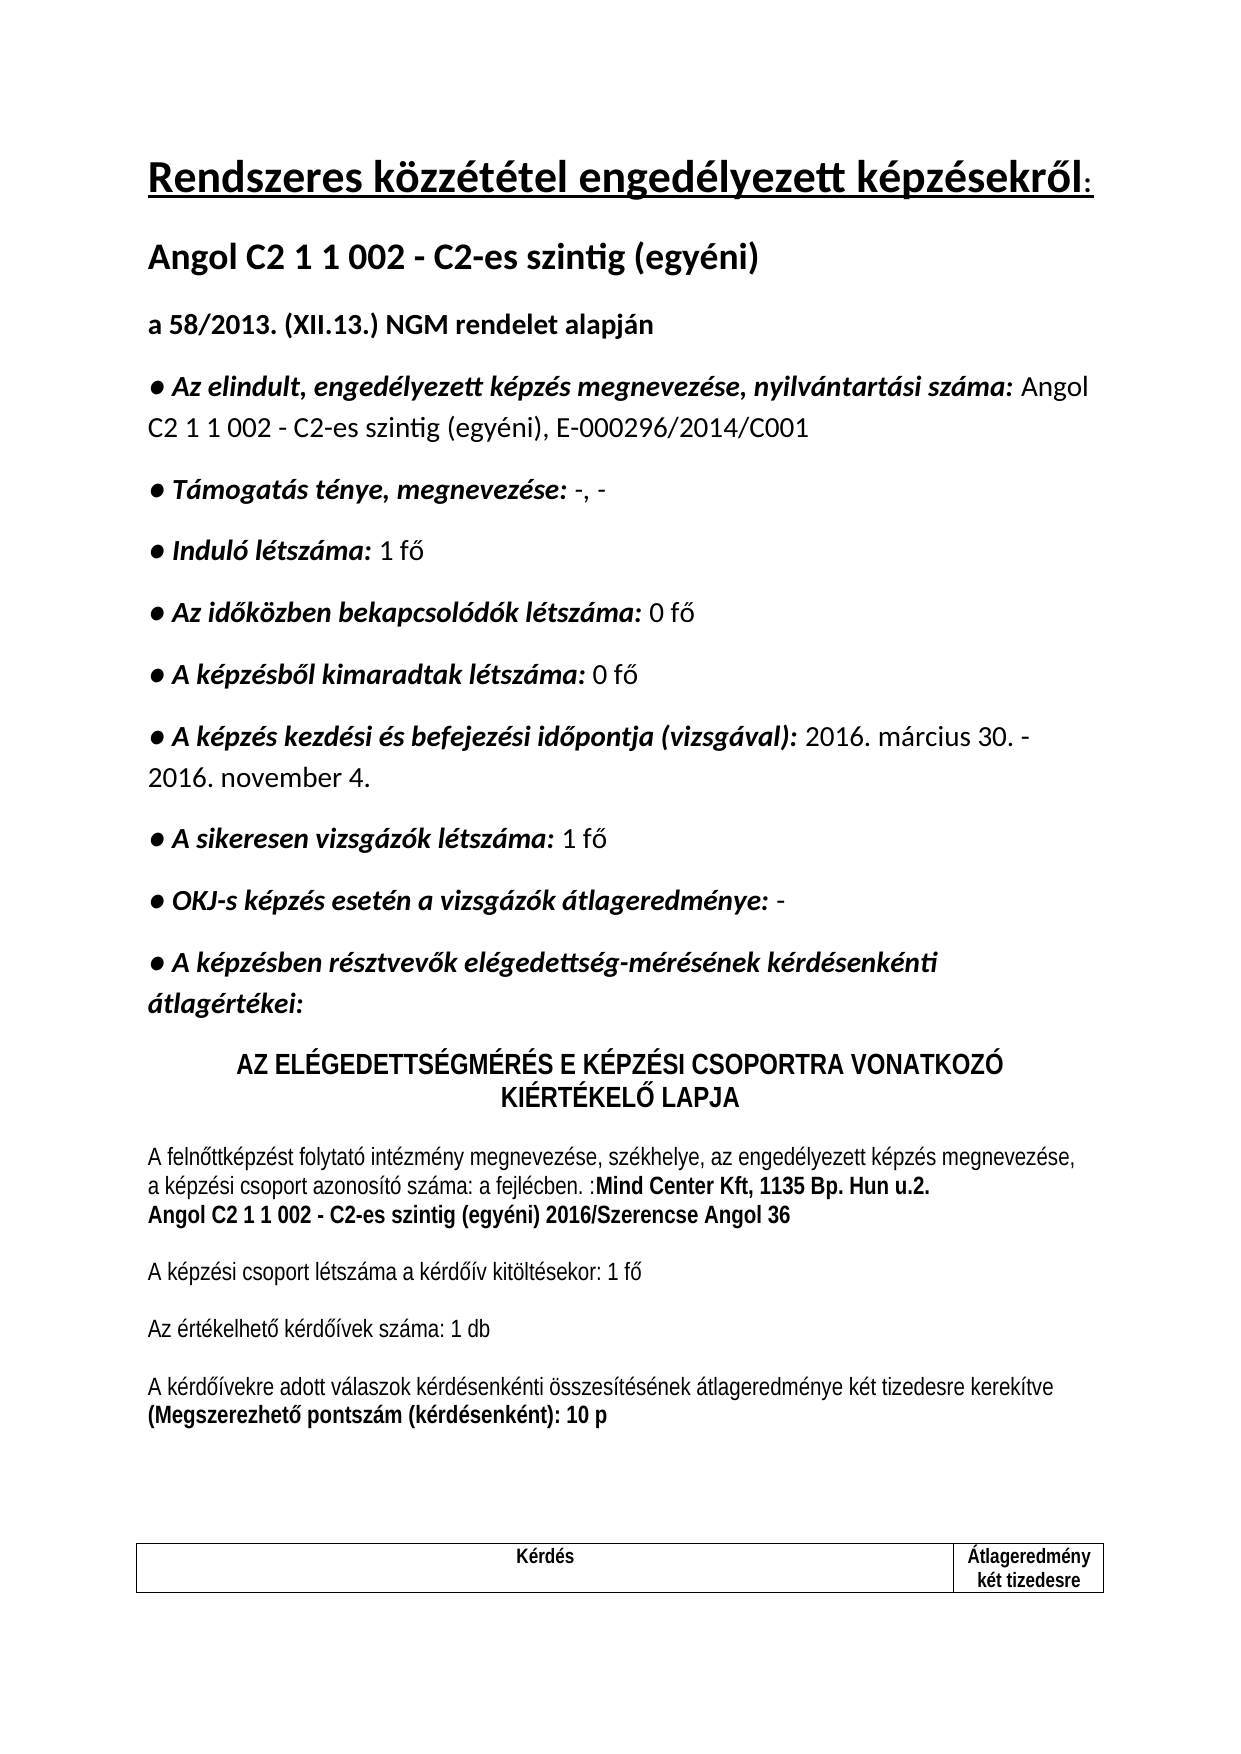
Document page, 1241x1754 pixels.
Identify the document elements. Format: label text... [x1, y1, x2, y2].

text ● Az elindult, engedélyezett képzés megnevezése, nyilvántartási száma: Angol C2 1 1 002 - C2-es szintig (egyéni), E-000296/2014/C001 [148, 368, 1093, 444]
text ● Induló létszáma: 1 fő [148, 532, 1093, 568]
text A képzési csoport létszáma a kérdőív kitöltésekor: 1 fő [148, 1257, 1093, 1286]
text Angol C2 1 1 002 - C2-es szintig (egyéni) 2016/Szerencse Angol 36 [148, 1199, 1093, 1228]
text ● A képzés kezdési és befejezési időpontja (vizsgával): 2016. március 30. - 2016. november 4. [148, 718, 1093, 794]
text A felnőttképzést folytató intézmény megnevezése, székhelye, az engedélyezett képzés megnevezése, a képzési csoport azonosító száma: a fejlécben. :Mind Center Kft, 1135 Bp. Hun u.2. [148, 1142, 1093, 1199]
table_header Kérdés [137, 1544, 953, 1592]
text Az értékelhető kérdőívek száma: 1 db [148, 1314, 1093, 1343]
text Az elégedettségmérés e képzési csoportra vonatkozó [148, 1047, 1093, 1080]
text ● OKJ-s képzés esetén a vizsgázók átlageredménye: - [148, 882, 1093, 918]
text ● Támogatás ténye, megnevezése: -, - [148, 471, 1093, 506]
text ● A képzésből kimaradtak létszáma: 0 fő [148, 656, 1093, 692]
text kiértékelő lapja [148, 1080, 1093, 1114]
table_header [954, 1544, 1103, 1592]
text Rendszeres közzététel engedélyezett képzésekről: [148, 148, 1093, 195]
text a 58/2013. (XII.13.) NGM rendelet alapján [148, 306, 1093, 342]
text A kérdőívekre adott válaszok kérdésenkénti összesítésének átlageredménye két tizedesre kerekítve (Megszerezhető pontszám (kérdésenként): 10 p [148, 1371, 1093, 1429]
text Angol C2 1 1 002 - C2-es szintig (egyéni) [148, 233, 1093, 278]
text ● A sikeresen vizsgázók létszáma: 1 fő [148, 821, 1093, 856]
text ● Az időközben bekapcsolódók létszáma: 0 fő [148, 594, 1093, 630]
text ● A képzésben résztvevők elégedettség-mérésének kérdésenkénti átlagértékei: [148, 944, 1093, 1021]
